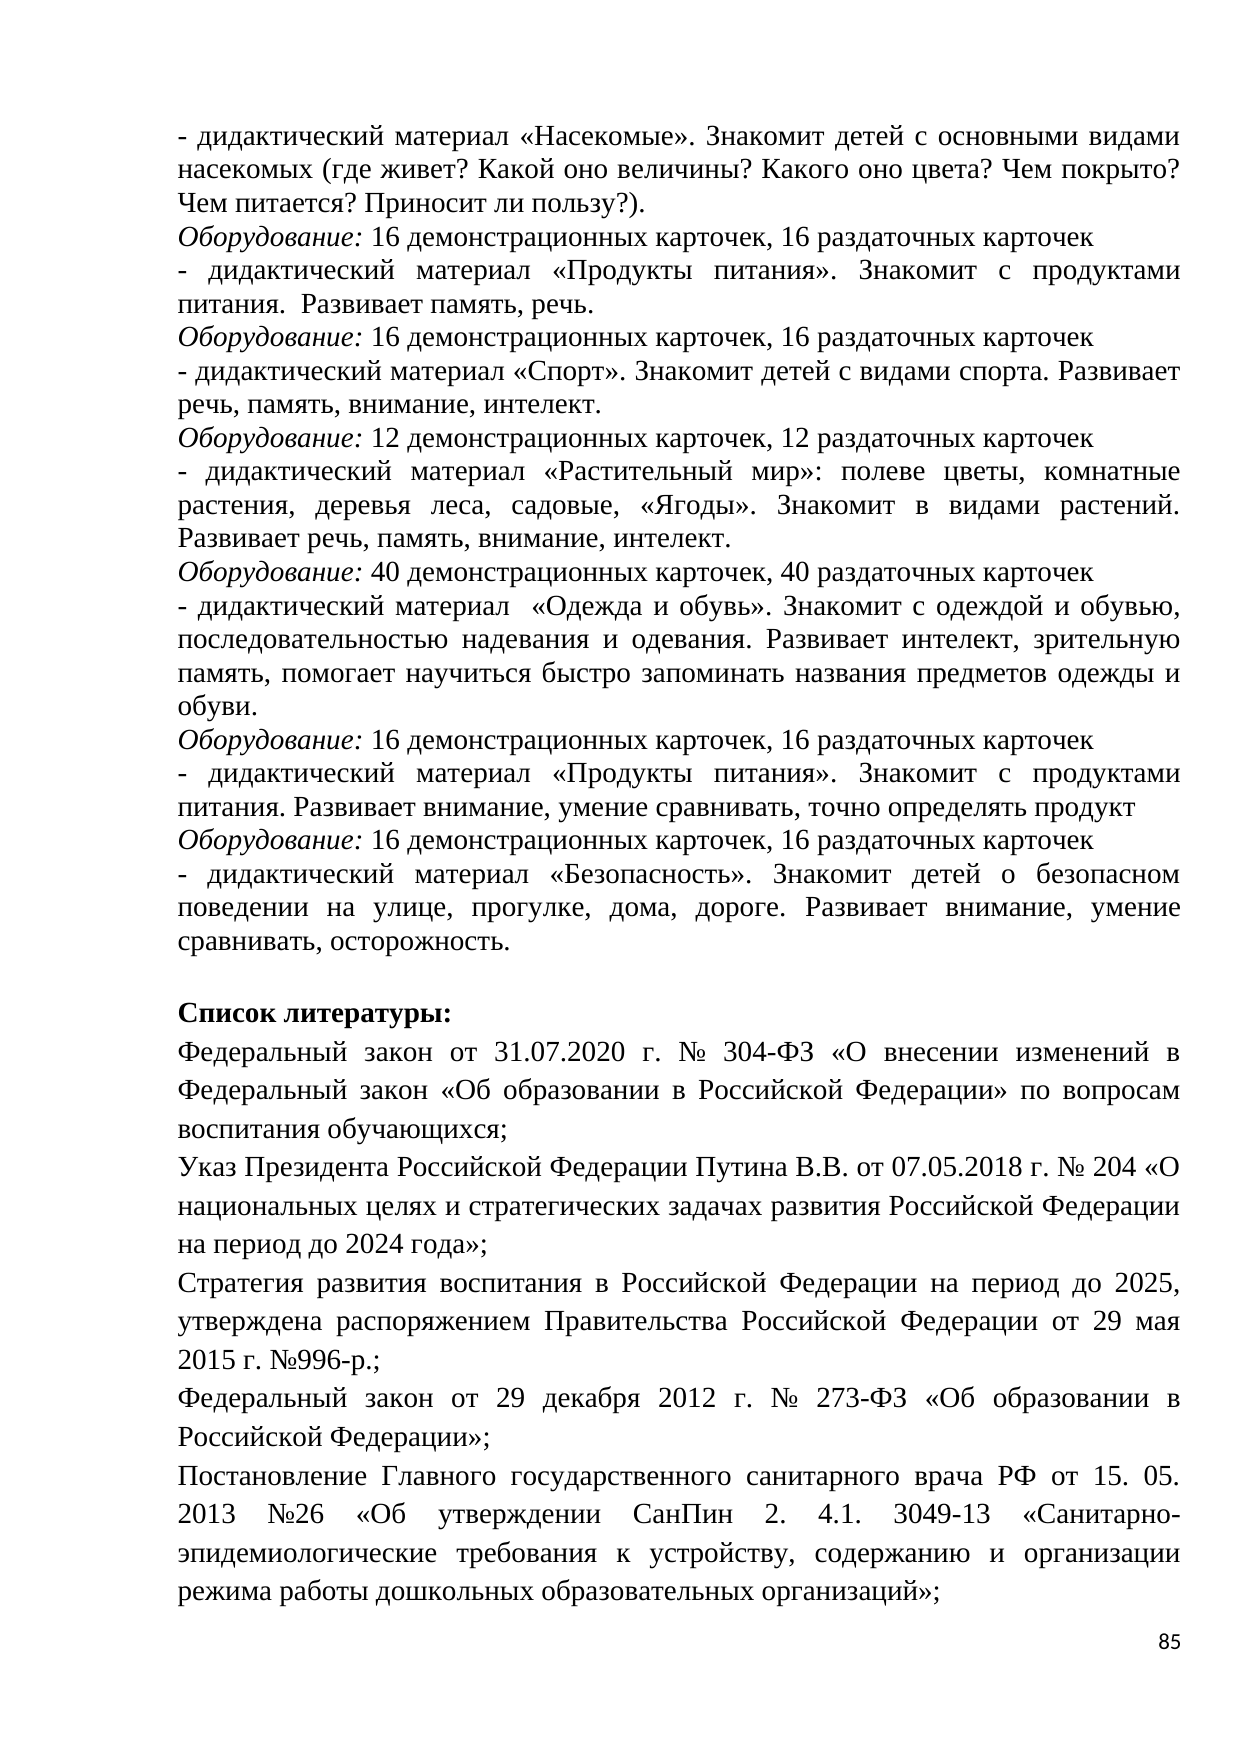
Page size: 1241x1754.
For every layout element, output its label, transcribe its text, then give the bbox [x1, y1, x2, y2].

text Стратегия развития воспитания в Российской Федерации на период до 2025, утверждена распоряжением Правительства Российской Федерации от 29 мая 2015 г. №996-р.; [177, 1265, 1181, 1376]
text - дидактический материал «Растительный мир»: полеве цветы, комнатные растения, деревья леса, садовые, «Ягоды». Знакомит в видами растений. Развивает речь, память, внимание, интелект. [177, 453, 1181, 554]
text Список литературы: [177, 995, 1181, 1029]
text Федеральный закон от 31.07.2020 г. № 304-ФЗ «О внесении изменений в Федеральный закон «Об образовании в Российской Федерации» по вопросам воспитания обучающихся; [177, 1034, 1181, 1144]
text Оборудование: 16 демонстрационных карточек, 16 раздаточных карточек [177, 219, 1181, 252]
text - дидактический материал «Спорт». Знакомит детей с видами спорта. Развивает речь, память, внимание, интелект. [177, 353, 1181, 420]
text - дидактический материал «Продукты питания». Знакомит с продуктами питания. Развивает внимание, умение сравнивать, точно определять продукт [177, 755, 1181, 822]
text Оборудование: 12 демонстрационных карточек, 12 раздаточных карточек [177, 420, 1181, 453]
text - дидактический материал «Одежда и обувь». Знакомит с одеждой и обувью, последовательностью надевания и одевания. Развивает интелект, зрительную память, помогает научиться быстро запоминать названия предметов одежды и обуви. [177, 588, 1181, 722]
text Оборудование: 16 демонстрационных карточек, 16 раздаточных карточек [177, 722, 1181, 755]
text Оборудование: 16 демонстрационных карточек, 16 раздаточных карточек [177, 319, 1181, 353]
text Оборудование: 40 демонстрационных карточек, 40 раздаточных карточек [177, 554, 1181, 588]
text Федеральный закон от 29 декабря 2012 г. № 273-ФЗ «Об образовании в Российской Федерации»; [177, 1381, 1181, 1453]
text Указ Президента Российской Федерации Путина В.В. от 07.05.2018 г. № 204 «О национальных целях и стратегических задачах развития Российской Федерации на период до 2024 года»; [177, 1149, 1181, 1260]
text - дидактический материал «Продукты питания». Знакомит с продуктами питания. Развивает память, речь. [177, 252, 1181, 319]
text - дидактический материал «Безопасность». Знакомит детей о безопасном поведении на улице, прогулке, дома, дороге. Развивает внимание, умение сравнивать, осторожность. [177, 856, 1181, 957]
text Постановление Главного государственного санитарного врача РФ от 15. 05. 2013 №26 «Об утверждении СанПин 2. 4.1. 3049-13 «Санитарно-эпидемиологические требования к устройству, содержанию и организации режима работы дошкольных образовательных организаций»; [177, 1458, 1181, 1607]
text - дидактический материал «Насекомые». Знакомит детей с основными видами насекомых (где живет? Какой оно величины? Какого оно цвета? Чем покрыто? Чем питается? Приносит ли пользу?). [177, 118, 1181, 219]
text Оборудование: 16 демонстрационных карточек, 16 раздаточных карточек [177, 822, 1181, 856]
